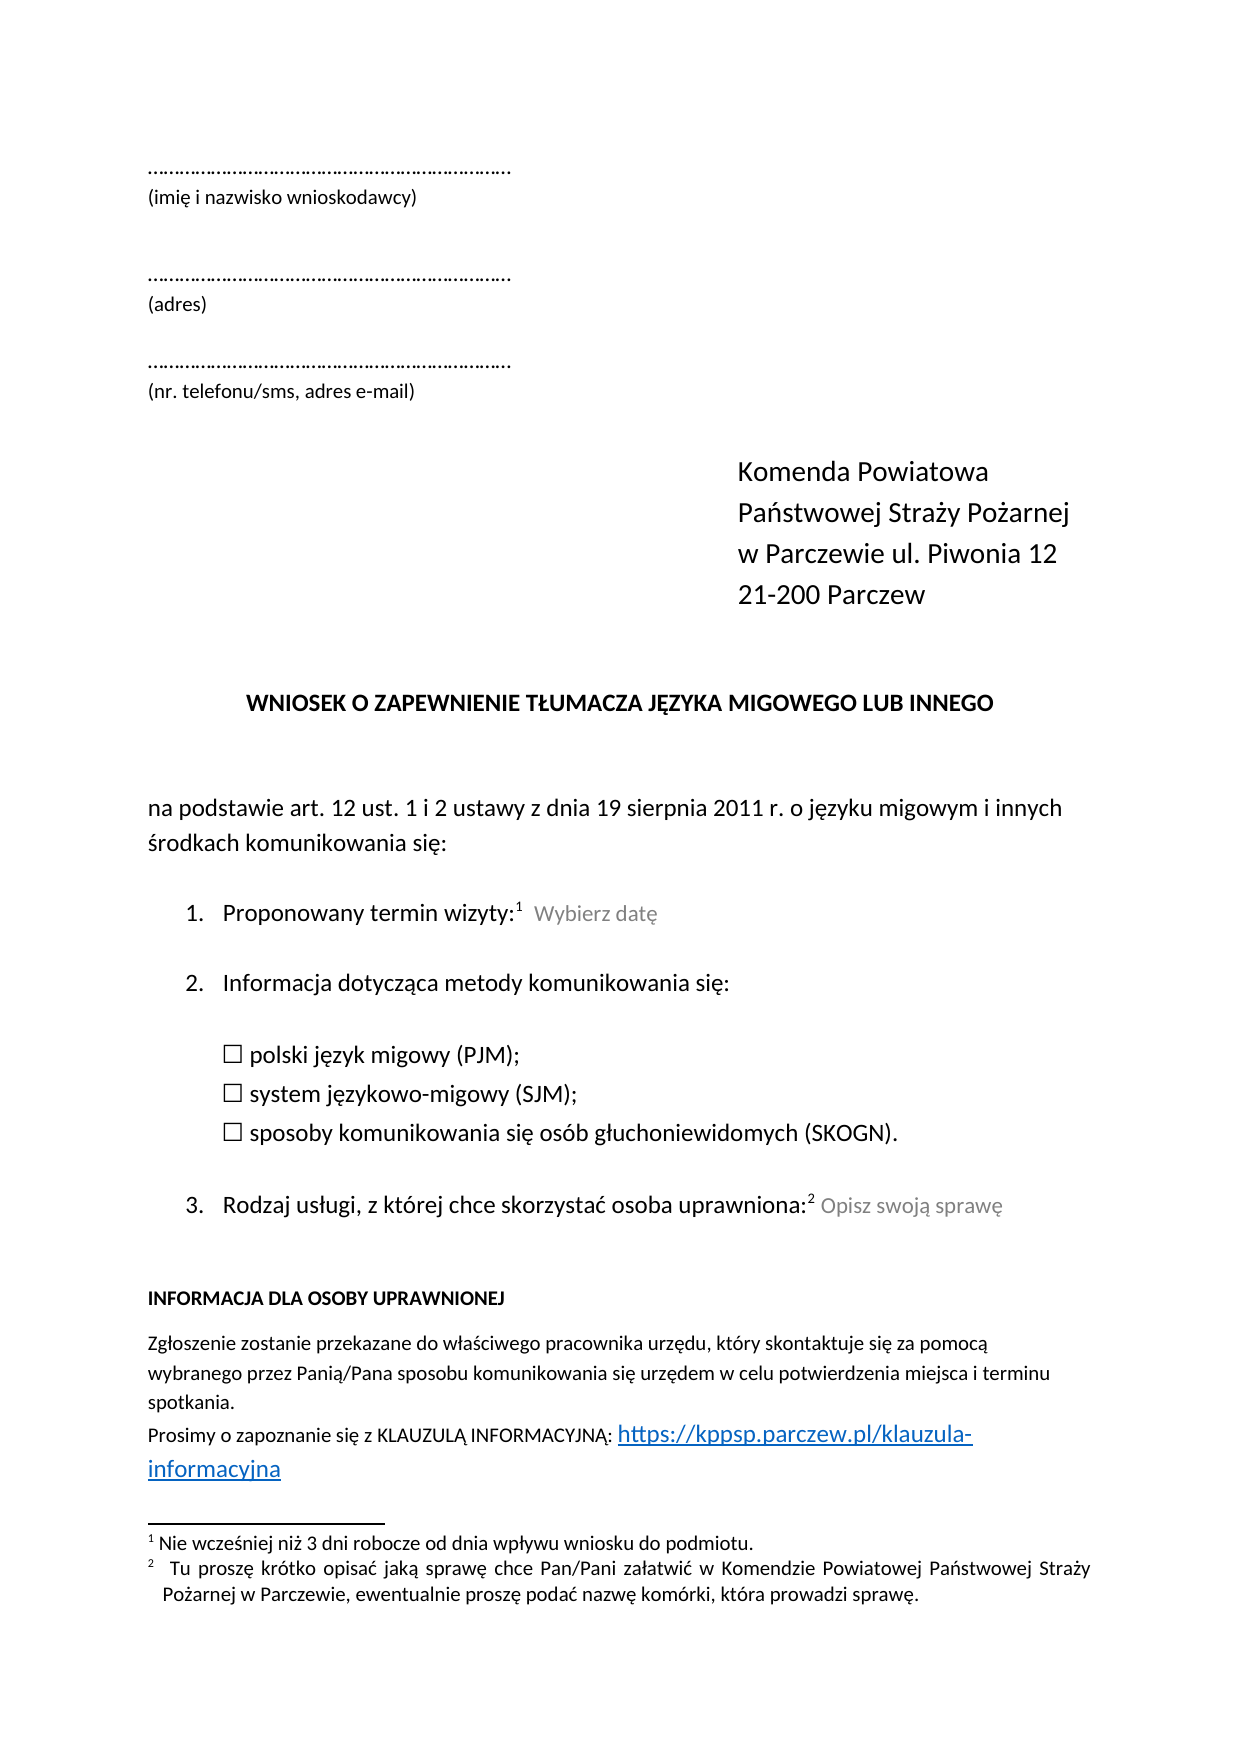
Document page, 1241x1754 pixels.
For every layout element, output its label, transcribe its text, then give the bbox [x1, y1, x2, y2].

text polski język migowy (PJM); [221, 1037, 1093, 1071]
text …………………………………………………………… [148, 346, 1093, 374]
text (imię i nazwisko wnioskodawcy) [148, 184, 1093, 210]
text INFORMACJA DLA OSOBY UPRAWNIONEJ [148, 1285, 1093, 1310]
text Państwowej Straży Pożarnej [664, 494, 1094, 529]
text na podstawie art. 12 ust. 1 i 2 ustawy z dnia 19 sierpnia 2011 r. o języku migowym i innych środkach komunikowania się: [148, 792, 1093, 857]
text Zgłoszenie zostanie przekazane do właściwego pracownika urzędu, który skontaktuje się za pomocą wybranego przez Panią/Pana sposobu komunikowania się urzędem w celu potwierdzenia miejsca i terminu spotkania. [148, 1331, 1093, 1414]
text WNIOSEK O ZAPEWNIENIE TŁUMACZA JĘZYKA MIGOWEGO LUB INNEGO [148, 687, 1093, 717]
list Informacja dotycząca metody komunikowania się: [185, 967, 1093, 997]
text Prosimy o zapoznanie się z KLAUZULĄ INFORMACYJNĄ: https://kppsp.parczew.pl/klauzula-informacyjna [148, 1418, 1093, 1483]
text (adres) [148, 292, 1093, 317]
list Rodzaj usługi, z której chce skorzystać osoba uprawniona: [185, 1189, 1093, 1220]
list Proponowany termin wizyty: [185, 897, 1093, 927]
text w Parczewie ul. Piwonia 12 [738, 535, 1094, 571]
text 21-200 Parczew [738, 576, 1094, 611]
text sposoby komunikowania się osób głuchoniewidomych (SKOGN). [221, 1115, 1093, 1149]
text system językowo-migowy (SJM); [221, 1076, 1093, 1110]
text (nr. telefonu/sms, adres e-mail) [148, 378, 1093, 403]
text …………………………………………………………… [148, 152, 1093, 180]
text Komenda Powiatowa [738, 453, 1094, 489]
text …………………………………………………………… [148, 259, 1093, 287]
